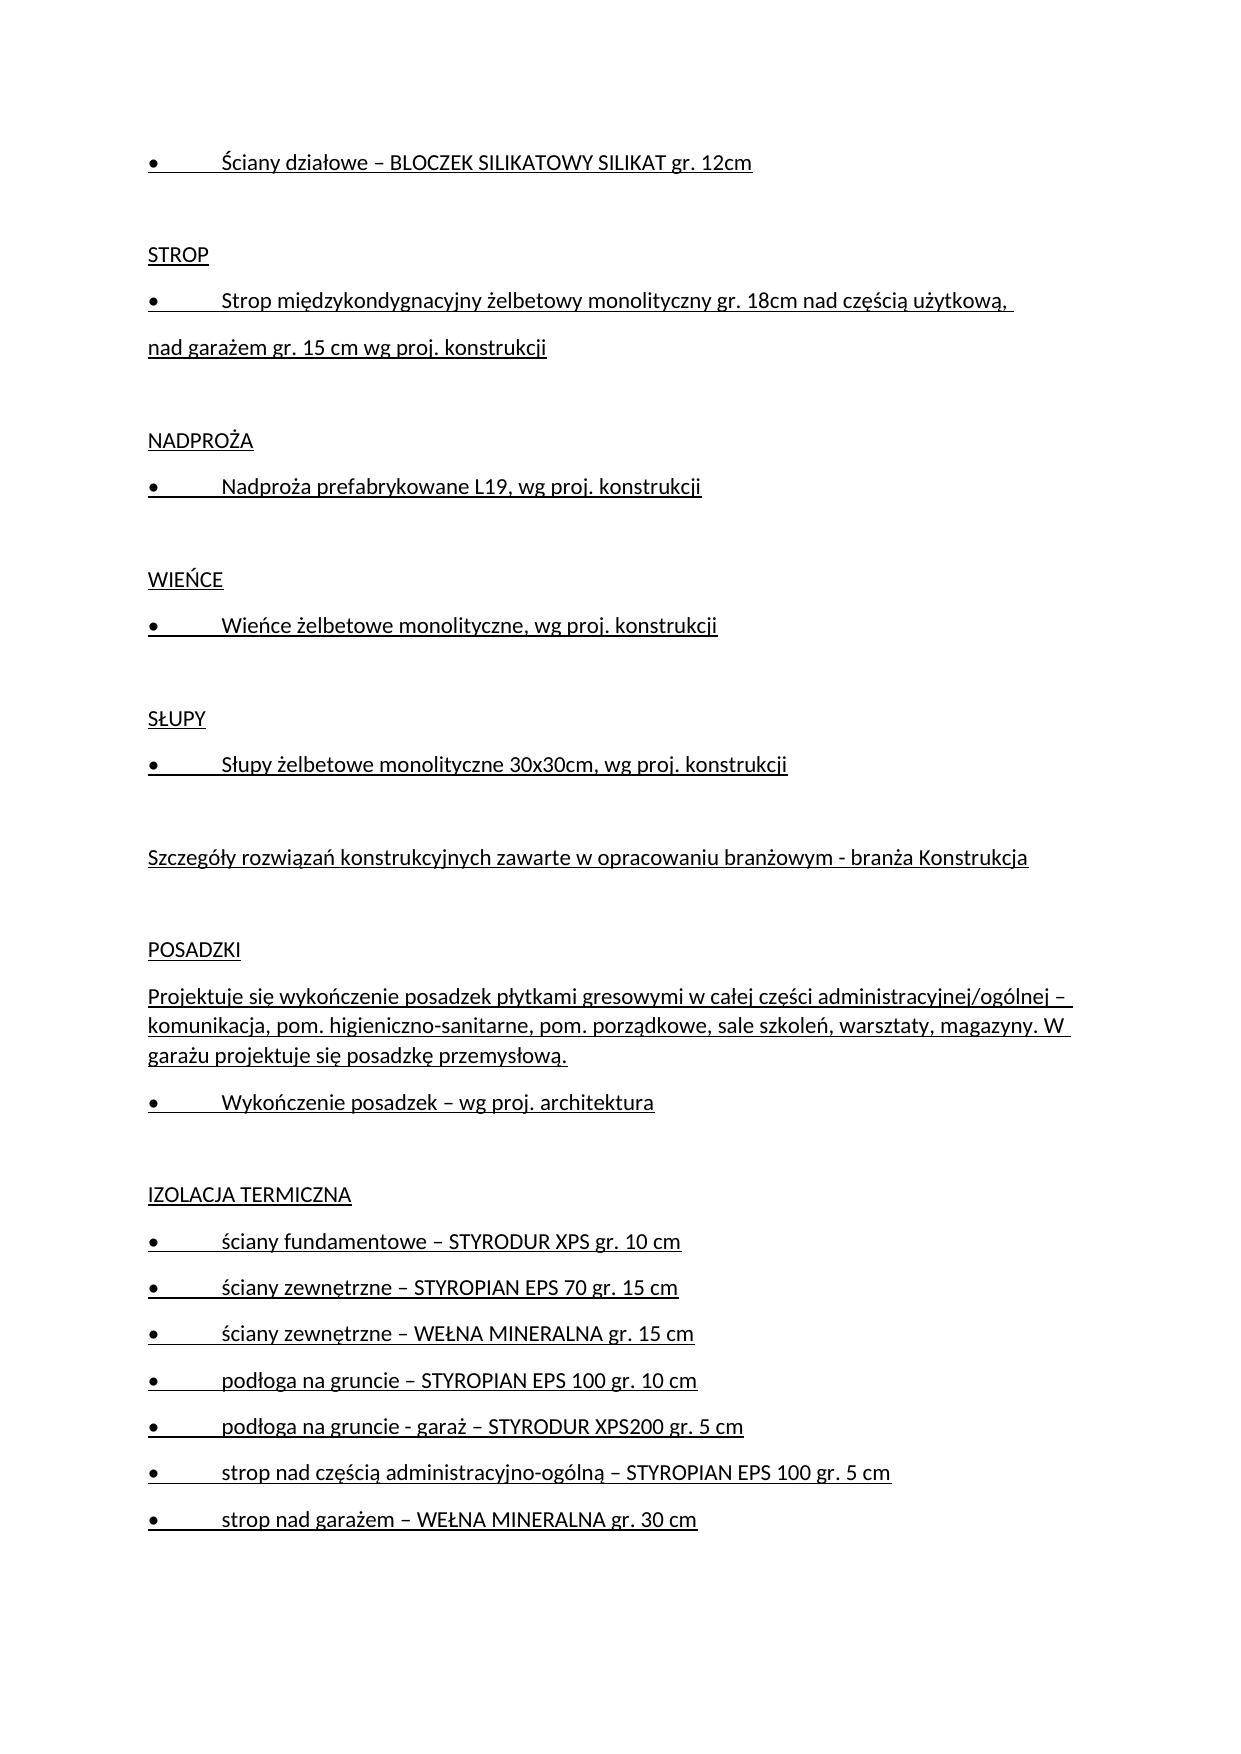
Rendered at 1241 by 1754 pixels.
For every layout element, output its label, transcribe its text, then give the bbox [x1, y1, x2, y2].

text • ściany fundamentowe – STYRODUR XPS gr. 10 cm [148, 1227, 1093, 1255]
text STROP [148, 240, 1093, 268]
text • Słupy żelbetowe monolityczne 30x30cm, wg proj. konstrukcji [148, 750, 1093, 778]
text • Ściany działowe – BLOCZEK SILIKATOWY SILIKAT gr. 12cm [148, 148, 1093, 176]
text • ściany zewnętrzne – WEŁNA MINERALNA gr. 15 cm [148, 1319, 1093, 1347]
text • Wieńce żelbetowe monolityczne, wg proj. konstrukcji [148, 611, 1093, 639]
text • ściany zewnętrzne – STYROPIAN EPS 70 gr. 15 cm [148, 1273, 1093, 1301]
text • Nadproża prefabrykowane L19, wg proj. konstrukcji [148, 472, 1093, 500]
text • podłoga na gruncie - garaż – STYRODUR XPS200 gr. 5 cm [148, 1412, 1093, 1440]
text • podłoga na gruncie – STYROPIAN EPS 100 gr. 10 cm [148, 1366, 1093, 1394]
text IZOLACJA TERMICZNA [148, 1180, 1093, 1208]
text • Strop międzykondygnacyjny żelbetowy monolityczny gr. 18cm nad częścią użytkową, [148, 287, 1093, 315]
text Projektuje się wykończenie posadzek płytkami gresowymi w całej części administracyjnej/ogólnej – komunikacja, pom. higieniczno-sanitarne, pom. porządkowe, sale szkoleń, warsztaty, magazyny. W garażu projektuje się posadzkę przemysłową. [148, 982, 1093, 1069]
text WIEŃCE [148, 565, 1093, 593]
text NADPROŻA [148, 426, 1093, 454]
text Szczegóły rozwiązań konstrukcyjnych zawarte w opracowaniu branżowym - branża Konstrukcja [148, 843, 1093, 871]
text POSADZKI [148, 936, 1093, 964]
text • Wykończenie posadzek – wg proj. architektura [148, 1088, 1093, 1116]
text SŁUPY [148, 704, 1093, 732]
text • strop nad garażem – WEŁNA MINERALNA gr. 30 cm [148, 1505, 1093, 1533]
text nad garażem gr. 15 cm wg proj. konstrukcji [148, 333, 1093, 361]
text • strop nad częścią administracyjno-ogólną – STYROPIAN EPS 100 gr. 5 cm [148, 1458, 1093, 1487]
